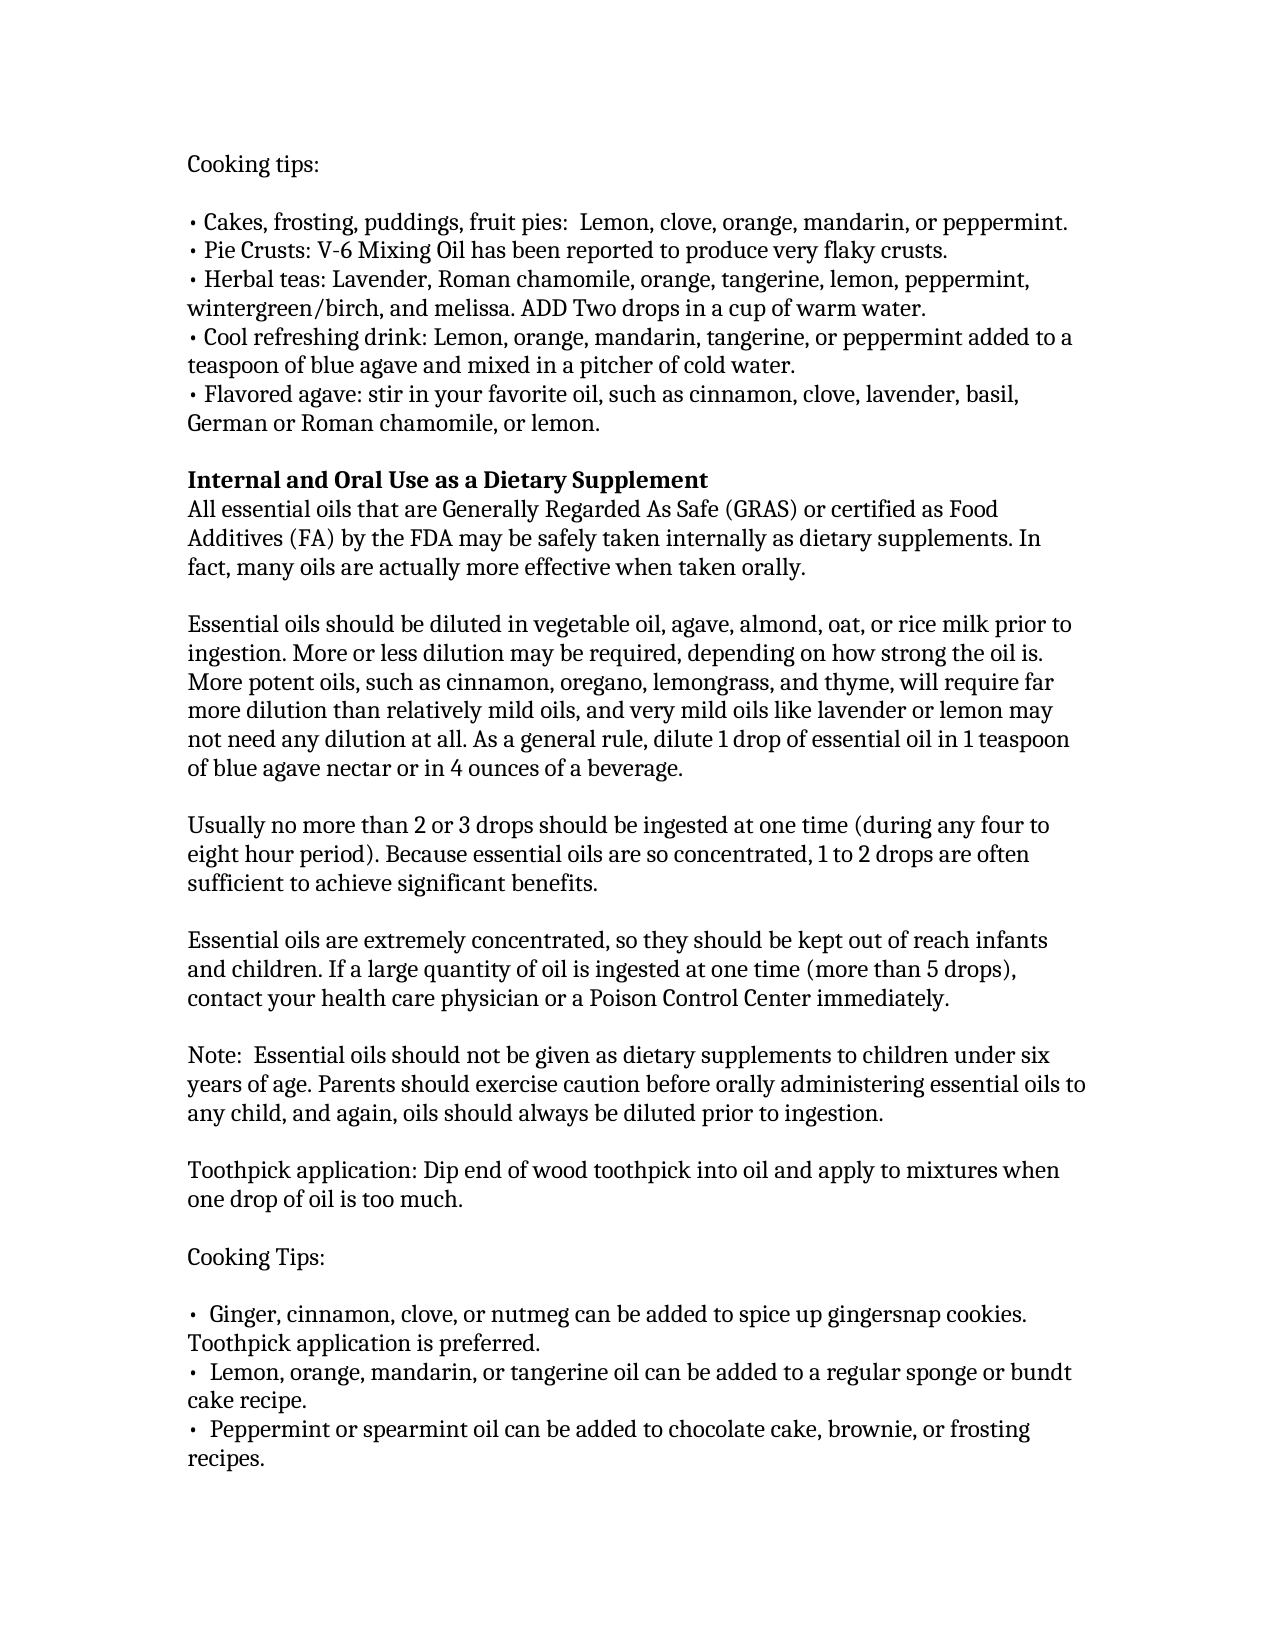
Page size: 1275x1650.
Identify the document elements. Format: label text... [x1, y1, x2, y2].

text Internal and Oral Use as a Dietary Supplement [187, 466, 1087, 495]
text Note: Essential oils should not be given as dietary supplements to children under six years of age. Parents should exercise caution before orally administering essential oils to any child, and again, oils should always be diluted prior to ingestion. [187, 1041, 1087, 1127]
text • Peppermint or spearmint oil can be added to chocolate cake, brownie, or frosting recipes. [187, 1415, 1087, 1472]
text • Pie Crusts: V-6 Mixing Oil has been reported to produce very flaky crusts. [187, 236, 1087, 265]
text Essential oils are extremely concentrated, so they should be kept out of reach infants and children. If a large quantity of oil is ingested at one time (more than 5 drops), contact your health care physician or a Poison Control Center immediately. [187, 926, 1087, 1012]
text Cooking tips: [187, 150, 1087, 179]
text • Ginger, cinnamon, clove, or nutmeg can be added to spice up gingersnap cookies. Toothpick application is preferred. [187, 1300, 1087, 1357]
text Essential oils should be diluted in vegetable oil, agave, almond, oat, or rice milk prior to ingestion. More or less dilution may be required, depending on how strong the oil is. More potent oils, such as cinnamon, oregano, lemongrass, and thyme, will require far more dilution than relatively mild oils, and very mild oils like lavender or lemon may not need any dilution at all. As a general rule, dilute 1 drop of essential oil in 1 teaspoon of blue agave nectar or in 4 ounces of a beverage. [187, 610, 1087, 782]
text • Cakes, frosting, puddings, fruit pies: Lemon, clove, orange, mandarin, or peppermint. [187, 207, 1087, 236]
text • Herbal teas: Lavender, Roman chamomile, orange, tangerine, lemon, peppermint, wintergreen/birch, and melissa. ADD Two drops in a cup of warm water. [187, 265, 1087, 322]
text Cooking Tips: [187, 1242, 1087, 1271]
text • Flavored agave: stir in your favorite oil, such as cinnamon, clove, lavender, basil, German or Roman chamomile, or lemon. [187, 380, 1087, 437]
text • Cool refreshing drink: Lemon, orange, mandarin, tangerine, or peppermint added to a teaspoon of blue agave and mixed in a pitcher of cold water. [187, 322, 1087, 380]
text All essential oils that are Generally Regarded As Safe (GRAS) or certified as Food Additives (FA) by the FDA may be safely taken internally as dietary supplements. In fact, many oils are actually more effective when taken orally. [187, 495, 1087, 581]
text • Lemon, orange, mandarin, or tangerine oil can be added to a regular sponge or bundt cake recipe. [187, 1357, 1087, 1415]
text Usually no more than 2 or 3 drops should be ingested at one time (during any four to eight hour period). Because essential oils are so concentrated, 1 to 2 drops are often sufficient to achieve significant benefits. [187, 811, 1087, 897]
text Toothpick application: Dip end of wood toothpick into oil and apply to mixtures when one drop of oil is too much. [187, 1156, 1087, 1214]
